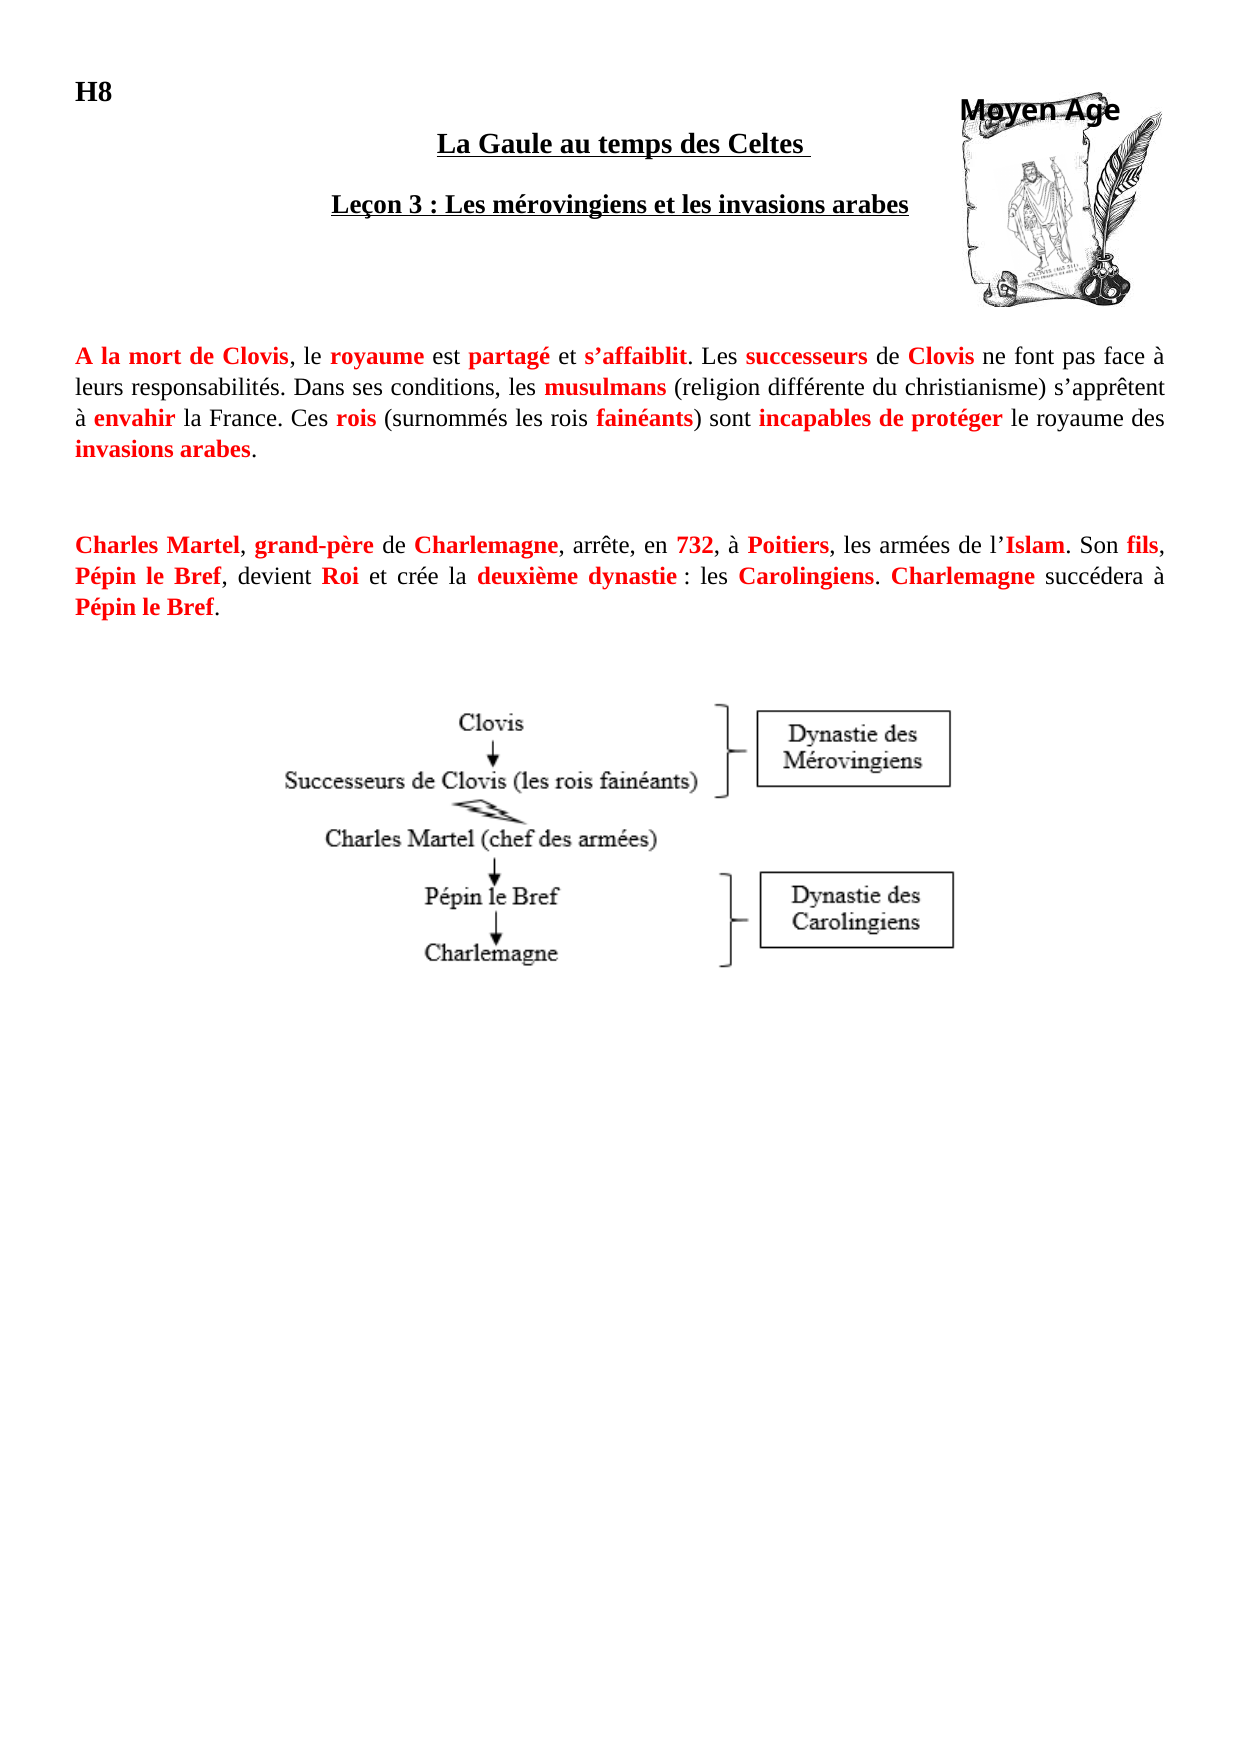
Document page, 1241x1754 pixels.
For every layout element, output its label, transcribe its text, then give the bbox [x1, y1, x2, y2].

text Leçon 3 : Les mérovingiens et les invasions arabes [75, 188, 962, 219]
text H8 [75, 74, 1165, 107]
picture [962, 92, 1163, 307]
text A la mort de Clovis, le royaume est partagé et s’affaiblit. Les successeurs de Clovis ne font pas face à leurs responsabilités. Dans ses conditions, les musulmans (religion différente du christianisme) s’apprêtent à envahir la France. Ces rois (surnommés les rois fainéants) sont incapables de protéger le royaume des invasions arabes. [75, 341, 1165, 463]
text Charles Martel, grand-père de Charlemagne, arrête, en 732, à Poitiers, les armées de l’Islam. Son fils, Pépin le Bref, devient Roi et crée la deuxième dynastie : les Carolingiens. Charlemagne succédera à Pépin le Bref. [75, 530, 1165, 621]
picture [267, 684, 973, 983]
text La Gaule au temps des Celtes [75, 127, 962, 160]
